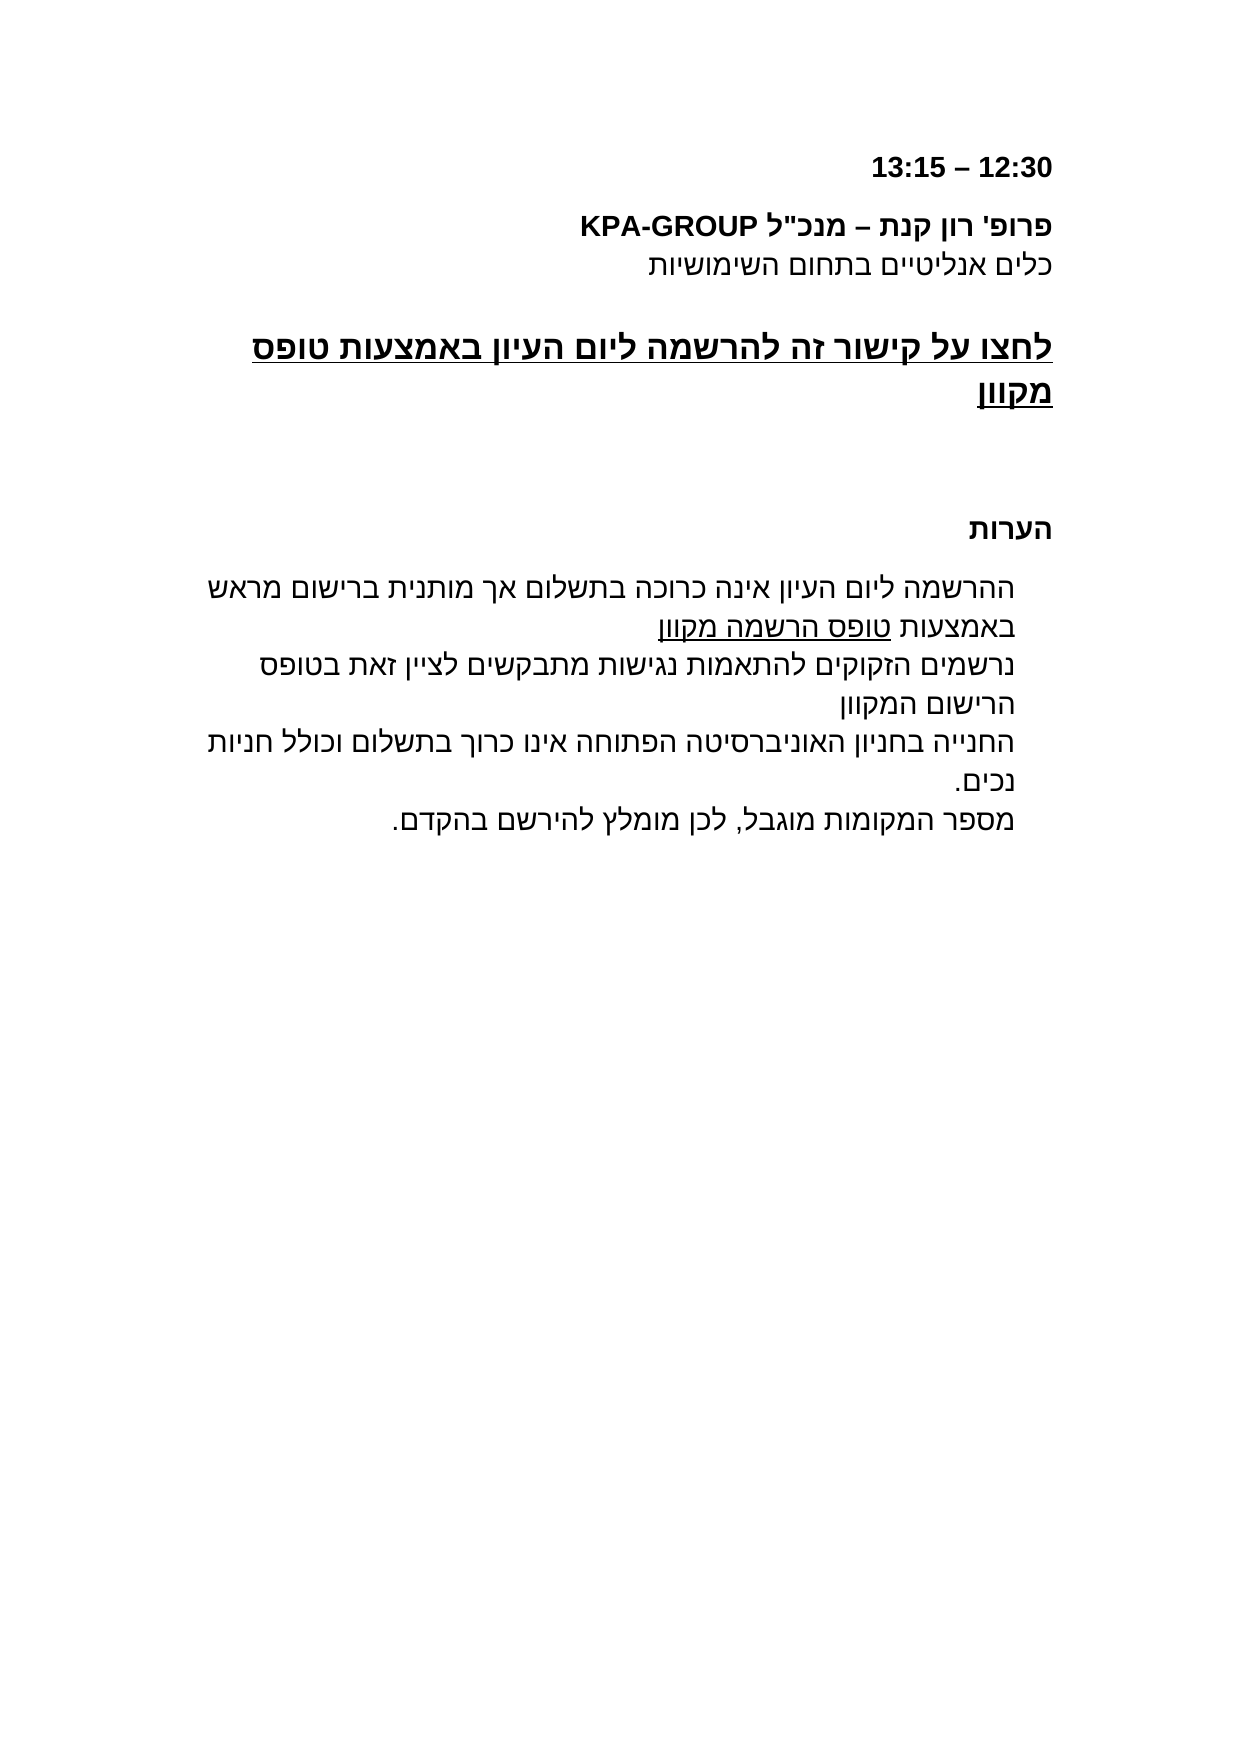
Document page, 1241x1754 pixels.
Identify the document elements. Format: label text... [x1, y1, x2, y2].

subtitle 12:30 – 13:15 [187, 150, 1053, 183]
subtitle לחצו על קישור זה להרשמה ליום העיון באמצעות טופס מקוון [187, 328, 1053, 411]
subtitle פרופ' רון קנת – מנכ"ל KPA-GROUP [187, 209, 1053, 243]
text החנייה בחניון האוניברסיטה הפתוחה אינו כרוך בתשלום וכולל חניות נכים. [187, 726, 1016, 798]
text כלים אנליטיים בתחום השימושיות [187, 248, 1053, 281]
text מספר המקומות מוגבל, לכן מומלץ להירשם בהקדם. [187, 803, 1016, 836]
text ההרשמה ליום העיון אינה כרוכה בתשלום אך מותנית ברישום מראש באמצעות טופס הרשמה מקוון [187, 571, 1016, 643]
text נרשמים הזקוקים להתאמות נגישות מתבקשים לציין זאת בטופס הרישום המקוון [187, 648, 1016, 721]
subtitle הערות [187, 512, 1053, 546]
